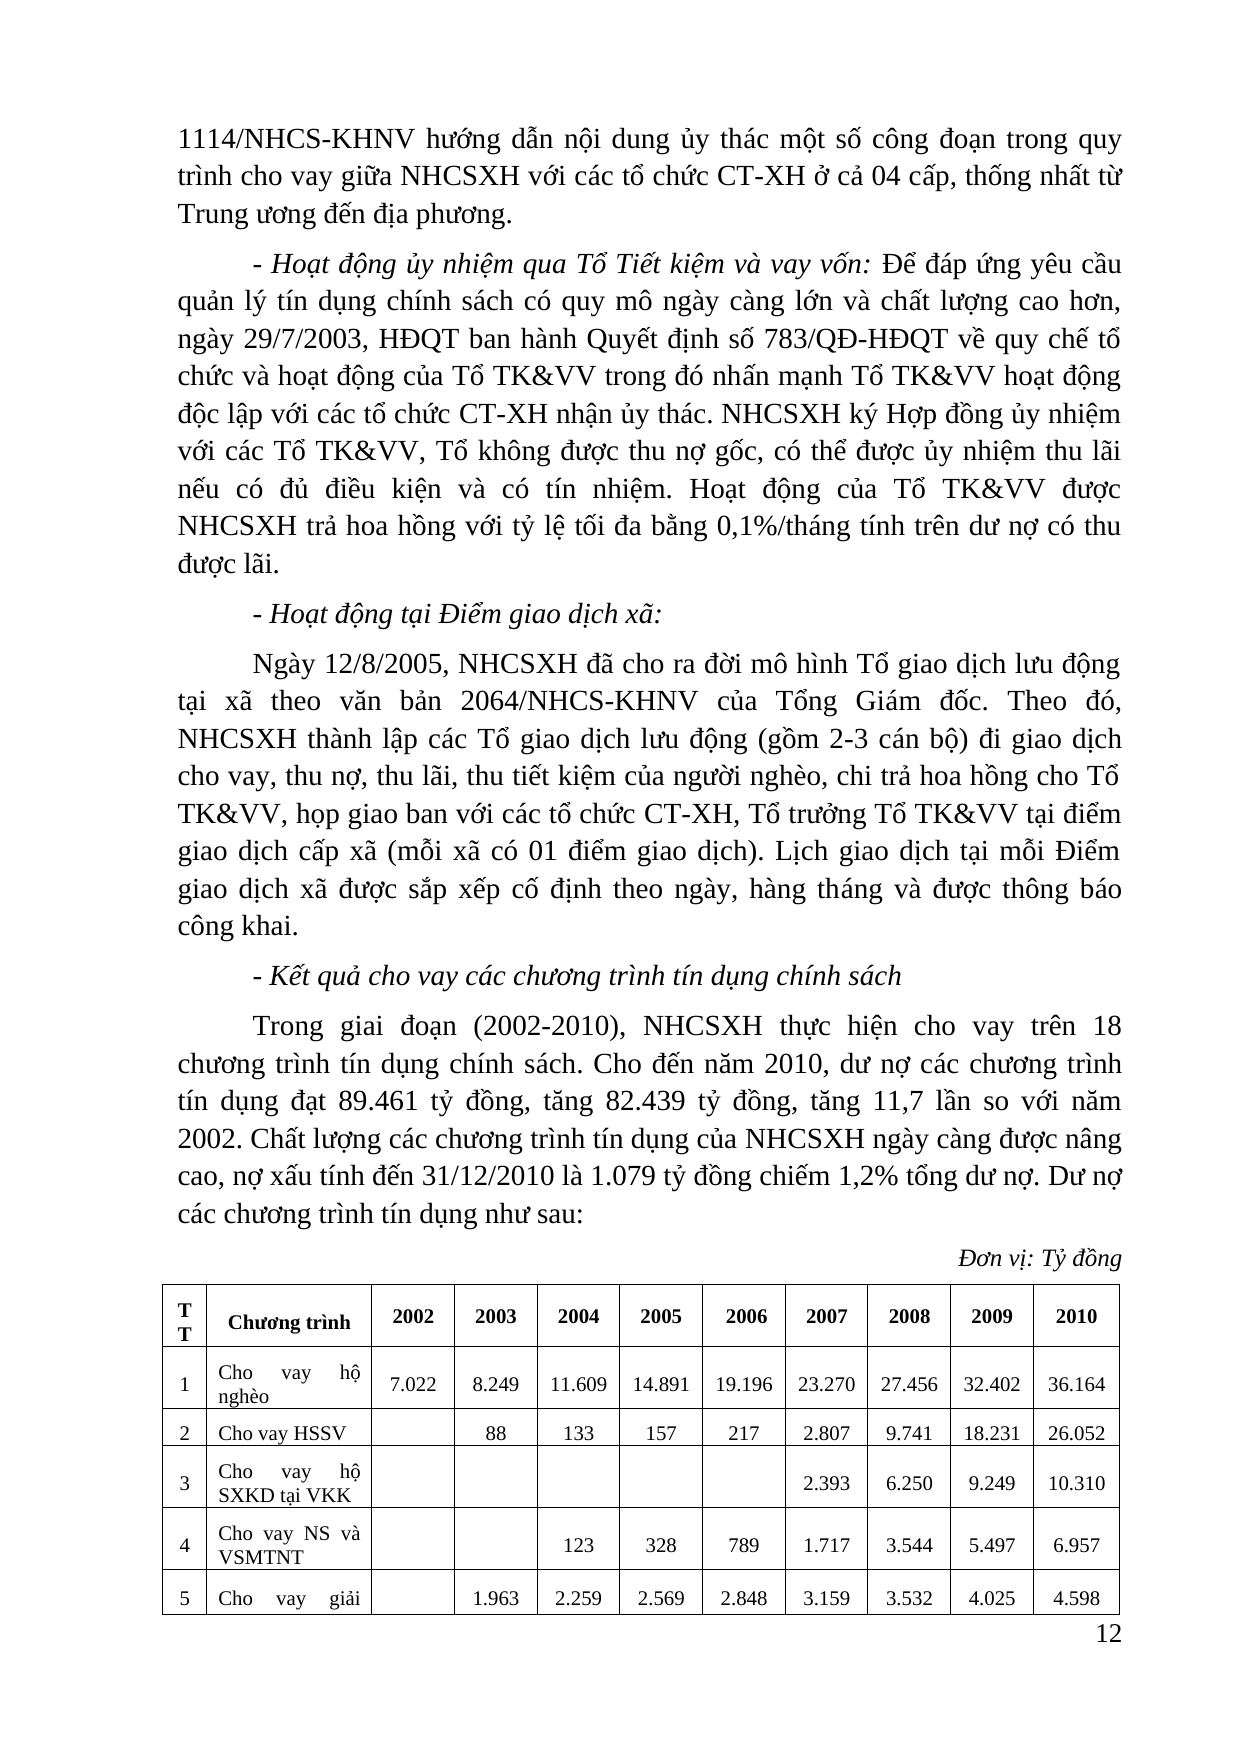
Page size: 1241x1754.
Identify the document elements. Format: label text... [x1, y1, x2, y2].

table_header 2002 [372, 1285, 454, 1346]
table_cell 9.741 [868, 1409, 950, 1445]
subtitle - Kết quả cho vay các chương trình tín dụng chính sách [252, 956, 1122, 993]
table_cell 157 [620, 1409, 702, 1445]
table_cell 11.609 [538, 1347, 619, 1408]
table_cell 27.456 [868, 1347, 950, 1408]
table_cell Cho vay HSSV [207, 1409, 371, 1445]
table_cell 4.598 [1034, 1570, 1119, 1613]
table_cell 6.957 [1034, 1508, 1119, 1569]
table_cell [207, 1570, 371, 1613]
table_cell 328 [620, 1508, 702, 1569]
table_cell 2.569 [620, 1570, 702, 1613]
table_header TT [163, 1285, 206, 1346]
table_cell 19.196 [703, 1347, 785, 1408]
table_cell 3.544 [868, 1508, 950, 1569]
table_cell 3.532 [868, 1570, 950, 1613]
table_cell [455, 1508, 537, 1569]
table_cell [372, 1446, 454, 1507]
table_header 2006 [703, 1285, 785, 1346]
table_header 2003 [455, 1285, 537, 1346]
text Trong giai đoạn (2002-2010), NHCSXH thực hiện cho vay trên 18 chương trình tín dụng chính sách. Cho đến năm 2010, dư nợ các chương trình tín dụng đạt 89.461 tỷ đồng, tăng 82.439 tỷ đồng, tăng 11,7 lần so với năm 2002. Chất lượng các chương trình tín dụng của NHCSXH ngày càng được nâng cao, nợ xấu tính đến 31/12/2010 là 1.079 tỷ đồng chiếm 1,2% tổng dư nợ. Dư nợ các chương trình tín dụng như sau: [177, 1006, 1122, 1231]
table_header 2005 [620, 1285, 702, 1346]
table_cell 10.310 [1034, 1446, 1119, 1507]
table_cell 18.231 [951, 1409, 1033, 1445]
table_cell 14.891 [620, 1347, 702, 1408]
table_cell Cho vay hộ nghèo [207, 1347, 371, 1408]
table_cell 2.848 [703, 1570, 785, 1613]
table_cell 6.250 [868, 1446, 950, 1507]
table_cell [703, 1446, 785, 1507]
text Đơn vị: Tỷ đồng [852, 1243, 1122, 1272]
table_cell 2.807 [786, 1409, 867, 1445]
table_cell [620, 1446, 702, 1507]
table_cell 2.259 [538, 1570, 619, 1613]
table_cell [455, 1446, 537, 1507]
table_cell 26.052 [1034, 1409, 1119, 1445]
table_cell 789 [703, 1508, 785, 1569]
table_cell 9.249 [951, 1446, 1033, 1507]
text Ngày 12/8/2005, NHCSXH đã cho ra đời mô hình Tổ giao dịch lưu động tại xã theo văn bản 2064/NHCS-KHNV của Tổng Giám đốc. Theo đó, NHCSXH thành lập các Tổ giao dịch lưu động (gồm 2-3 cán bộ) đi giao dịch cho vay, thu nợ, thu lãi, thu tiết kiệm của người nghèo, chi trả hoa hồng cho Tổ TK&VV, họp giao ban với các tổ chức CT-XH, Tổ trưởng Tổ TK&VV tại điểm giao dịch cấp xã (mỗi xã có 01 điểm giao dịch). Lịch giao dịch tại mỗi Điểm giao dịch xã được sắp xếp cố định theo ngày, hàng tháng và được thông báo công khai. [177, 643, 1122, 943]
table_cell 123 [538, 1508, 619, 1569]
table_cell 8.249 [455, 1347, 537, 1408]
table_cell 36.164 [1034, 1347, 1119, 1408]
table_header 2010 [1034, 1285, 1119, 1346]
table_cell 133 [538, 1409, 619, 1445]
table_cell 1 [163, 1347, 206, 1408]
table_cell 5 [163, 1570, 206, 1613]
table_header 2004 [538, 1285, 619, 1346]
table_cell 88 [455, 1409, 537, 1445]
table_cell [538, 1446, 619, 1507]
table_cell 1.717 [786, 1508, 867, 1569]
table_cell 2 [163, 1409, 206, 1445]
table_header 2008 [868, 1285, 950, 1346]
table_cell 4 [163, 1508, 206, 1569]
table_header 2007 [786, 1285, 867, 1346]
table_cell 2.393 [786, 1446, 867, 1507]
table_cell Cho vay NS và VSMTNT [207, 1508, 371, 1569]
table_cell 3 [163, 1446, 206, 1507]
table_cell [372, 1409, 454, 1445]
table_header Chương trình [207, 1285, 371, 1346]
table_header 2009 [951, 1285, 1033, 1346]
table_cell 1.963 [455, 1570, 537, 1613]
table_cell 3.159 [786, 1570, 867, 1613]
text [177, 118, 1122, 231]
table_cell 32.402 [951, 1347, 1033, 1408]
table_cell 23.270 [786, 1347, 867, 1408]
text - Hoạt động ủy nhiệm qua Tổ Tiết kiệm và vay vốn: Để đáp ứng yêu cầu quản lý tín dụng chính sách có quy mô ngày càng lớn và chất lượng cao hơn, ngày 29/7/2003, HĐQT ban hành Quyết định số 783/QĐ-HĐQT về quy chế tổ chức và hoạt động của Tổ TK&VV trong đó nhấn mạnh Tổ TK&VV hoạt động độc lập với các tổ chức CT-XH nhận ủy thác. NHCSXH ký Hợp đồng ủy nhiệm với các Tổ TK&VV, Tổ không được thu nợ gốc, có thể được ủy nhiệm thu lãi nếu có đủ điều kiện và có tín nhiệm. Hoạt động của Tổ TK&VV được NHCSXH trả hoa hồng với tỷ lệ tối đa bằng 0,1%/tháng tính trên dư nợ có thu được lãi. [177, 243, 1122, 581]
table_cell 4.025 [951, 1570, 1033, 1613]
table_cell Cho vay hộ SXKD tại VKK [207, 1446, 371, 1507]
table_cell 217 [703, 1409, 785, 1445]
table_cell [372, 1508, 454, 1569]
text - Hoạt động tại Điểm giao dịch xã: [177, 593, 1122, 631]
table_cell 5.497 [951, 1508, 1033, 1569]
table_cell 7.022 [372, 1347, 454, 1408]
table_cell [372, 1570, 454, 1613]
